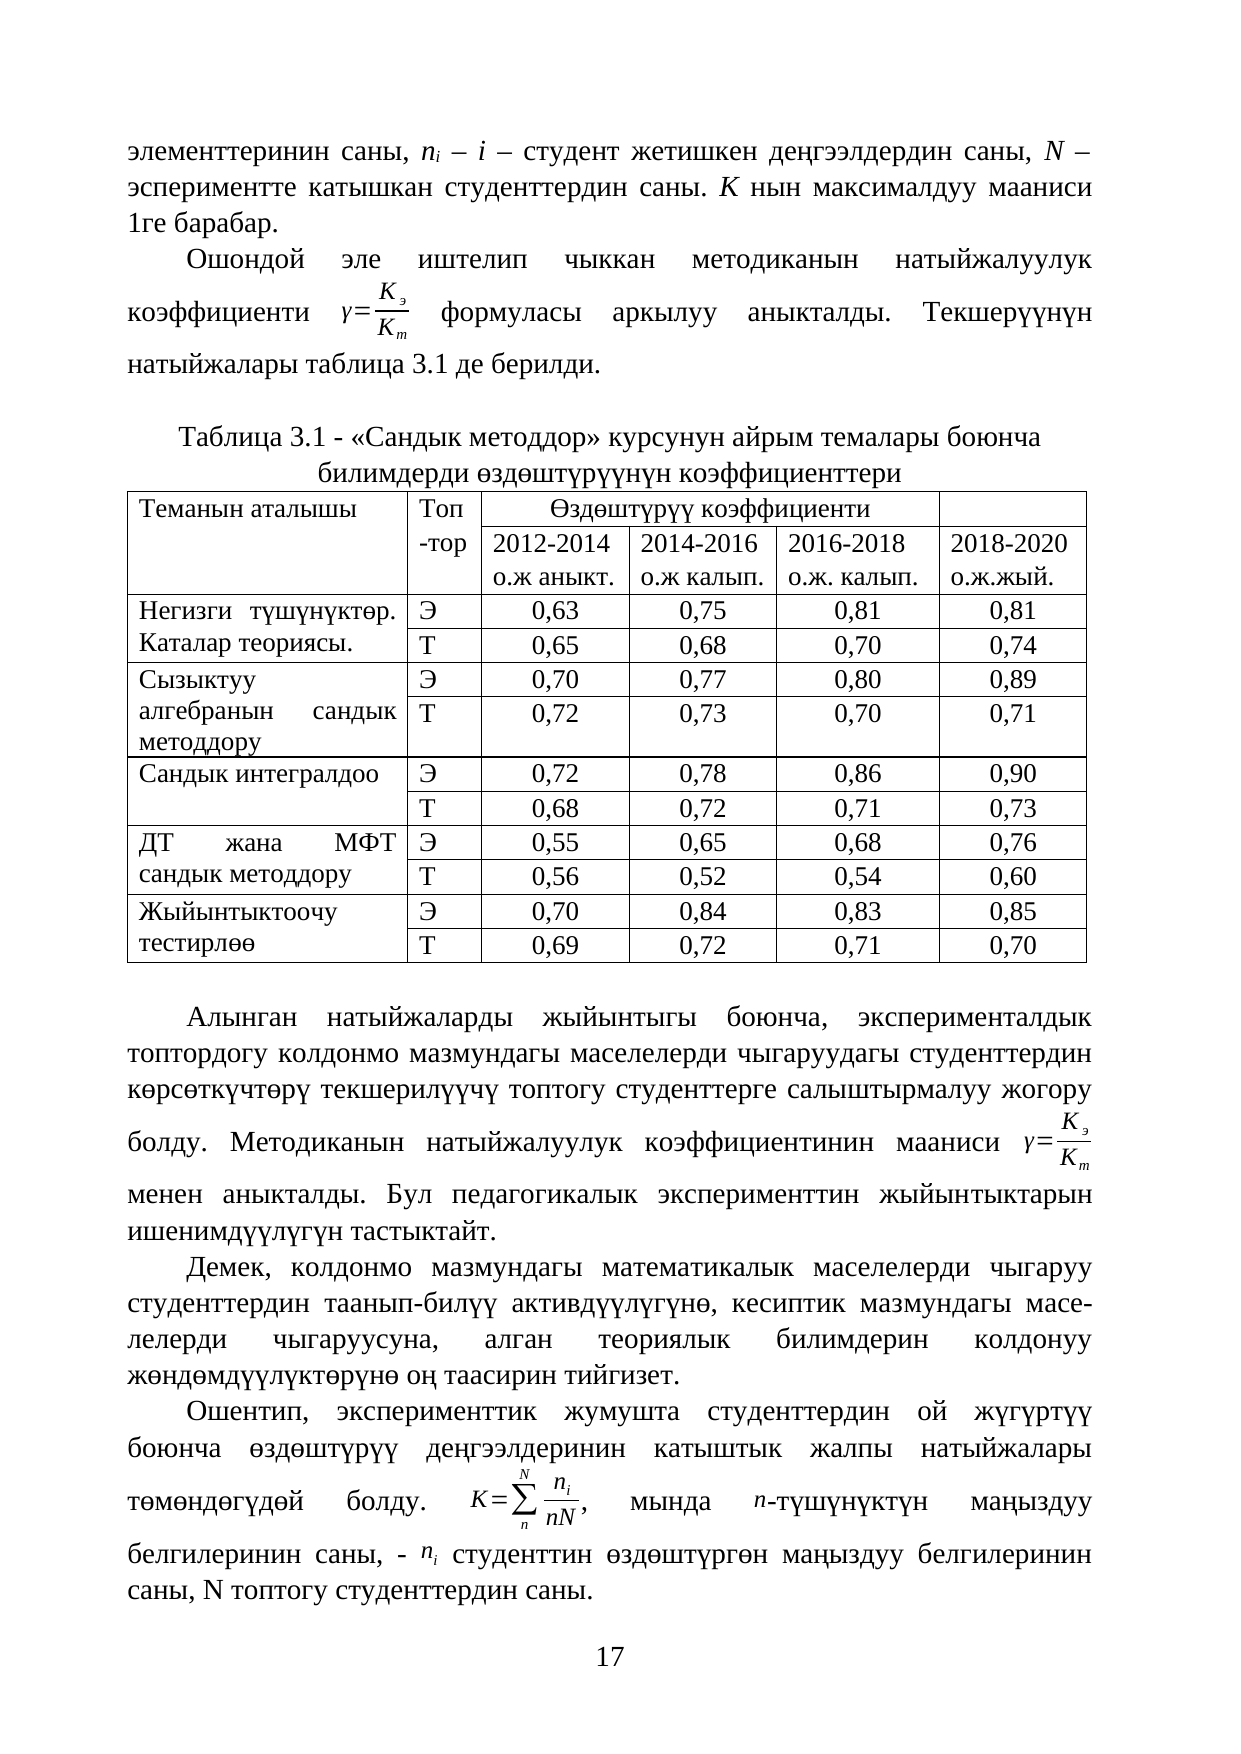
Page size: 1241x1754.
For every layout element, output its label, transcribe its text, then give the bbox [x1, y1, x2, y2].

table_cell Жыйынтыктоочу тестирлөө [128, 895, 407, 962]
table_cell Э [408, 663, 481, 696]
table_cell 0,81 [940, 595, 1086, 628]
text Алынган натыйжаларды жыйынтыгы боюнча, эксперименталдык топтордогу колдонмо мазмундагы маселелерди чыгаруудагы студенттердин көрсөткүчтөрү текшерилүүчү топтогу студенттерге салыштырмалуу жогору болду. Методиканын натыйжалуулук коэффициентинин мааниси менен аныкталды. Бул педагогикалык эксперименттин жыйынтыктарын ишенимдүүлүгүн тастыктайт. [127, 999, 1092, 1246]
table_cell 2014-2016 о.ж калып. [630, 527, 776, 593]
text Ошентип, эксперименттик жумушта студенттердин ой жүгүртүү боюнча өздөштүрүү деңгээлдеринин катыштык жалпы натыйжалары төмөндөгүдөй болду. , мында -түшүнүктүн маңыздуу белгилеринин саны, - студенттин өздөштүргөн маңыздуу белгилеринин саны, N топтогу студенттердин саны. [127, 1393, 1092, 1605]
table_cell 0,65 [482, 629, 629, 662]
table_cell 2016-2018 о.ж. калып. [777, 527, 939, 593]
table_cell 0,52 [630, 860, 776, 893]
table_cell 0,75 [630, 595, 776, 628]
table_cell 0,54 [777, 860, 939, 893]
table_cell 0,63 [482, 595, 629, 628]
table_cell 0,84 [630, 895, 776, 928]
table_cell 0,71 [777, 929, 939, 962]
table_cell 0,80 [777, 663, 939, 696]
table_cell Негизги түшүнүктөр. Каталар теориясы. [128, 595, 407, 662]
table_cell 0,77 [630, 663, 776, 696]
table_cell 0,70 [482, 663, 629, 696]
table_cell 0,72 [630, 929, 776, 962]
text Демек, колдонмо мазмундагы математикалык маселелерди чыгаруу студенттердин таанып-билүү активдүүлүгүнө, кесиптик мазмундагы маселелерди чыгаруусуна, алган теориялык билимдерин колдонуу жөндөмдүүлүктөрүнө оң таасирин тийгизет. [127, 1249, 1092, 1391]
table_cell 0,78 [630, 758, 776, 791]
table_cell Т [408, 629, 481, 662]
table_cell Т [408, 929, 481, 962]
table_header Теманын аталышы [128, 492, 407, 593]
table_cell 0,83 [777, 895, 939, 928]
text Ошондой эле иштелип чыккан методиканын натыйжалуулук коэффициенти формуласы аркылуу аныкталды. Текшерүүнүн натыйжалары таблица 3.1 де берилди. [127, 241, 1092, 380]
table_cell 0,73 [940, 792, 1086, 825]
table_header [940, 492, 1086, 526]
table_cell 0,71 [940, 697, 1086, 756]
text Таблица 3.1 - «Сандык методдор» курсунун айрым темалары боюнча билимдерди өздөштүрүүнүн коэффициенттери [127, 419, 1092, 488]
table_cell 2012-2014 о.ж аныкт. [482, 527, 629, 593]
table_cell 0,56 [482, 860, 629, 893]
table_cell 0,70 [777, 629, 939, 662]
table_cell 0,85 [940, 895, 1086, 928]
table_cell Э [408, 895, 481, 928]
table_cell Т [408, 860, 481, 893]
table_cell 0,89 [940, 663, 1086, 696]
table_cell 0,68 [482, 792, 629, 825]
table_cell 0,70 [940, 929, 1086, 962]
table_cell ДТ жана МФТ сандык методдору [128, 826, 407, 893]
table_cell 0,60 [940, 860, 1086, 893]
table_cell Т [408, 697, 481, 756]
table_cell Сандык интегралдоо [128, 758, 407, 825]
table_cell 0,69 [482, 929, 629, 962]
table_cell 0,76 [940, 826, 1086, 859]
table_cell 0,90 [940, 758, 1086, 791]
table_cell Т [408, 792, 481, 825]
table_cell 0,73 [630, 697, 776, 756]
table_cell 0,71 [777, 792, 939, 825]
table_cell 0,74 [940, 629, 1086, 662]
table_cell 0,65 [630, 826, 776, 859]
table_cell 0,81 [777, 595, 939, 628]
table_cell 2018-2020 о.ж.жый. [940, 527, 1086, 593]
table_cell 0,72 [630, 792, 776, 825]
table_cell 0,86 [777, 758, 939, 791]
table_cell 0,70 [777, 697, 939, 756]
table_cell 0,70 [482, 895, 629, 928]
table_cell 0,55 [482, 826, 629, 859]
table_header Өздөштүрүү коэффициенти [482, 492, 939, 526]
table_header Топ-тор [408, 492, 481, 593]
table_cell Э [408, 758, 481, 791]
table_cell 0,72 [482, 697, 629, 756]
table_cell Э [408, 826, 481, 859]
table_cell Э [408, 595, 481, 628]
table_cell 0,68 [630, 629, 776, 662]
table_cell 0,72 [482, 758, 629, 791]
table_cell 0,68 [777, 826, 939, 859]
table_cell Сызыктуу алгебранын сандык методдору [128, 663, 407, 756]
